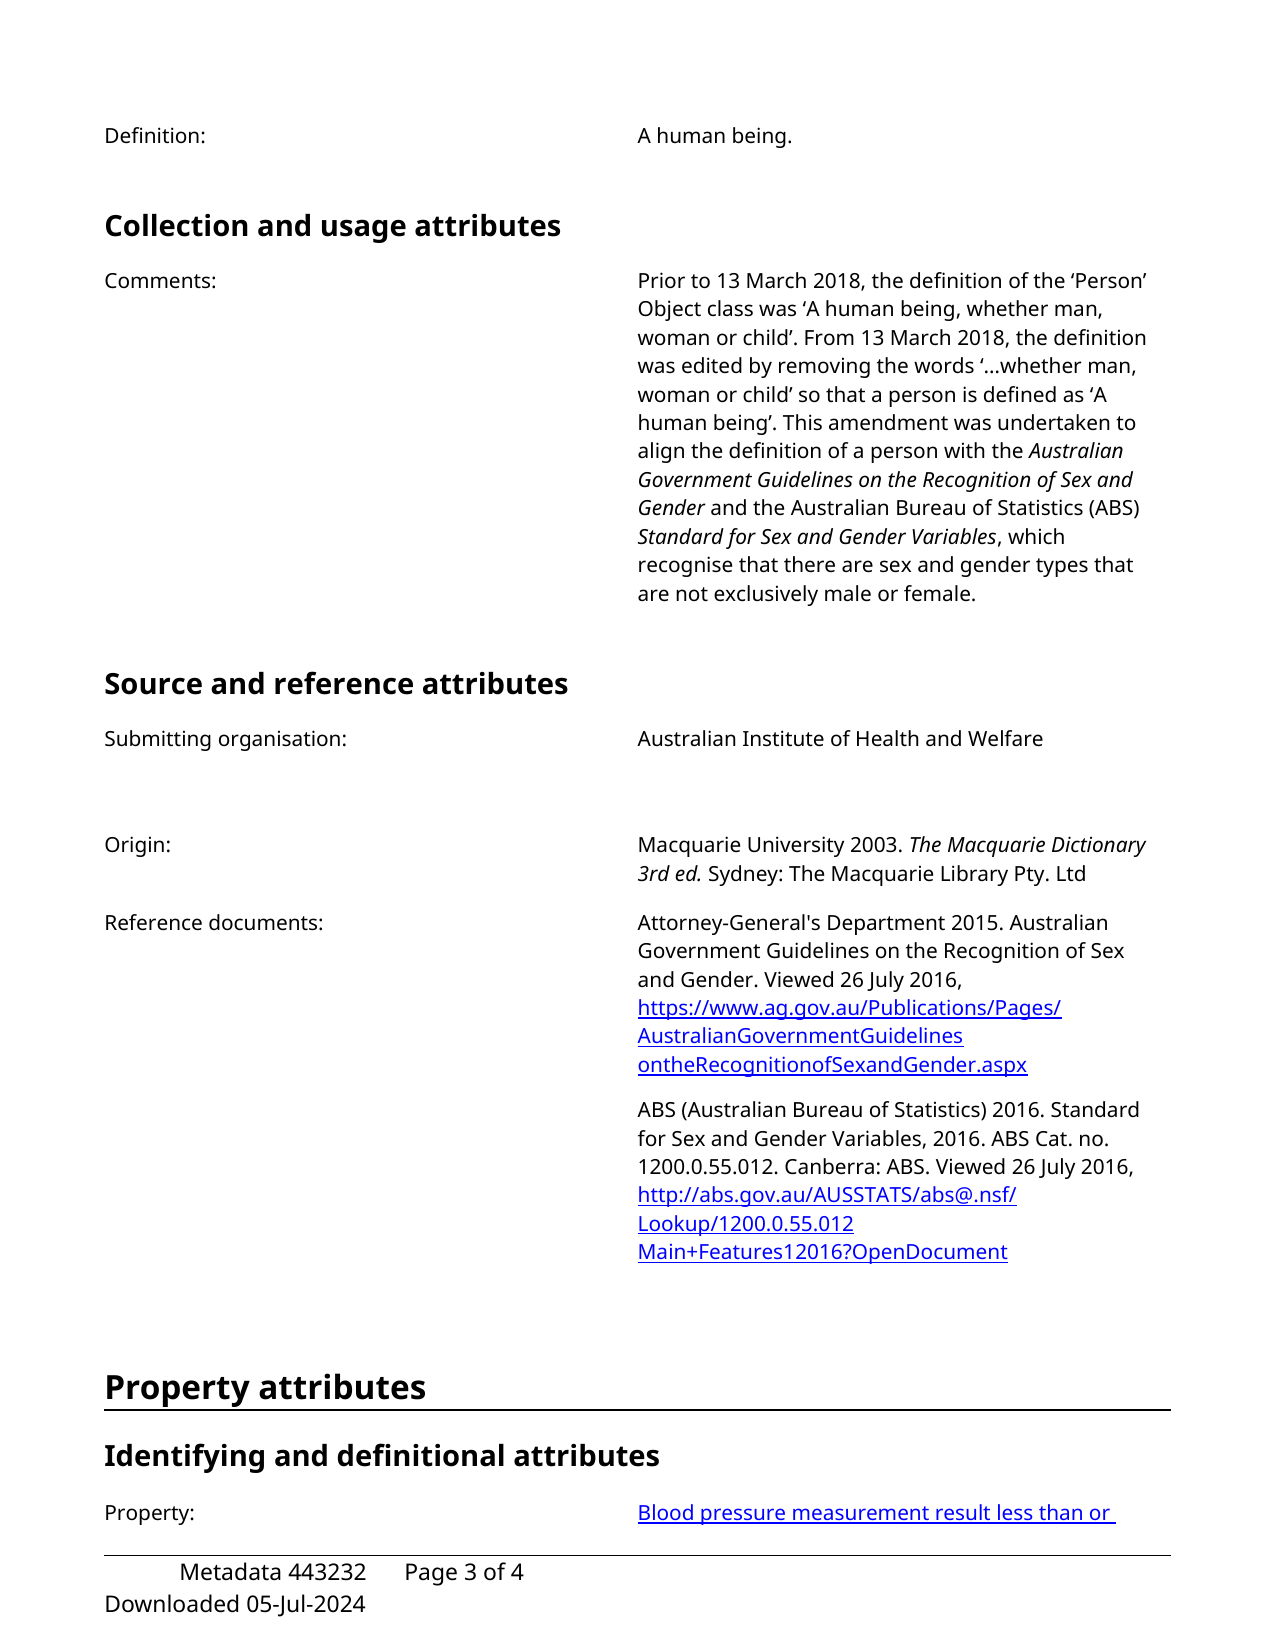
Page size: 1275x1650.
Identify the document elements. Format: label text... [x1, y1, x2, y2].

table_cell Collection and usage attributes [93, 160, 1159, 256]
table_cell Reference documents: [93, 898, 626, 1276]
table_cell Prior to 13 March 2018, the definition of the ‘Person’ Object class was ‘A human being, whether man, woman or child’. From 13 March 2018, the definition was edited by removing the words ‘…whether man, woman or child’ so that a person is defined as ‘A human being’. This amendment was undertaken to align the definition of a person with the Australian Government Guidelines on the Recognition of Sex and Gender and the Australian Bureau of Statistics (ABS) Standard for Sex and Gender Variables, which recognise that there are sex and gender types that are not exclusively male or female. [626, 256, 1159, 618]
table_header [626, 1488, 1159, 1537]
table_cell Origin: [93, 820, 626, 897]
table_cell Comments: [93, 256, 626, 618]
subtitle Identifying and definitional attributes [104, 1436, 1171, 1475]
table_header Property: [93, 1488, 626, 1537]
table_cell Source and reference attributes [93, 618, 1159, 714]
table_cell Australian Institute of Health and Welfare [626, 714, 1159, 820]
table_cell Definition: [93, 110, 626, 160]
table_cell Macquarie University 2003. The Macquarie Dictionary 3rd ed. Sydney: The Macquarie Library Pty. Ltd [626, 820, 1159, 897]
subtitle Property attributes [104, 1364, 1171, 1409]
table_cell Attorney-General's Department 2015. Australian Government Guidelines on the Recognition of Sex and Gender. Viewed 26 July 2016, https://www.ag.gov.au/Publications/Pages/ AustralianGovernmentGuidelines ontheRecognitionofSexandGender.aspx ABS (Australian Bureau of Statistics) 2016. Standard for Sex and Gender Variables, 2016. ABS Cat. no. 1200.0.55.012. Canberra: ABS. Viewed 26 July 2016, http://abs.gov.au/AUSSTATS/abs@.nsf/ Lookup/1200.0.55.012 Main+Features12016?OpenDocument [626, 898, 1159, 1276]
table_cell A human being. [626, 110, 1159, 160]
table_cell Submitting organisation: [93, 714, 626, 820]
